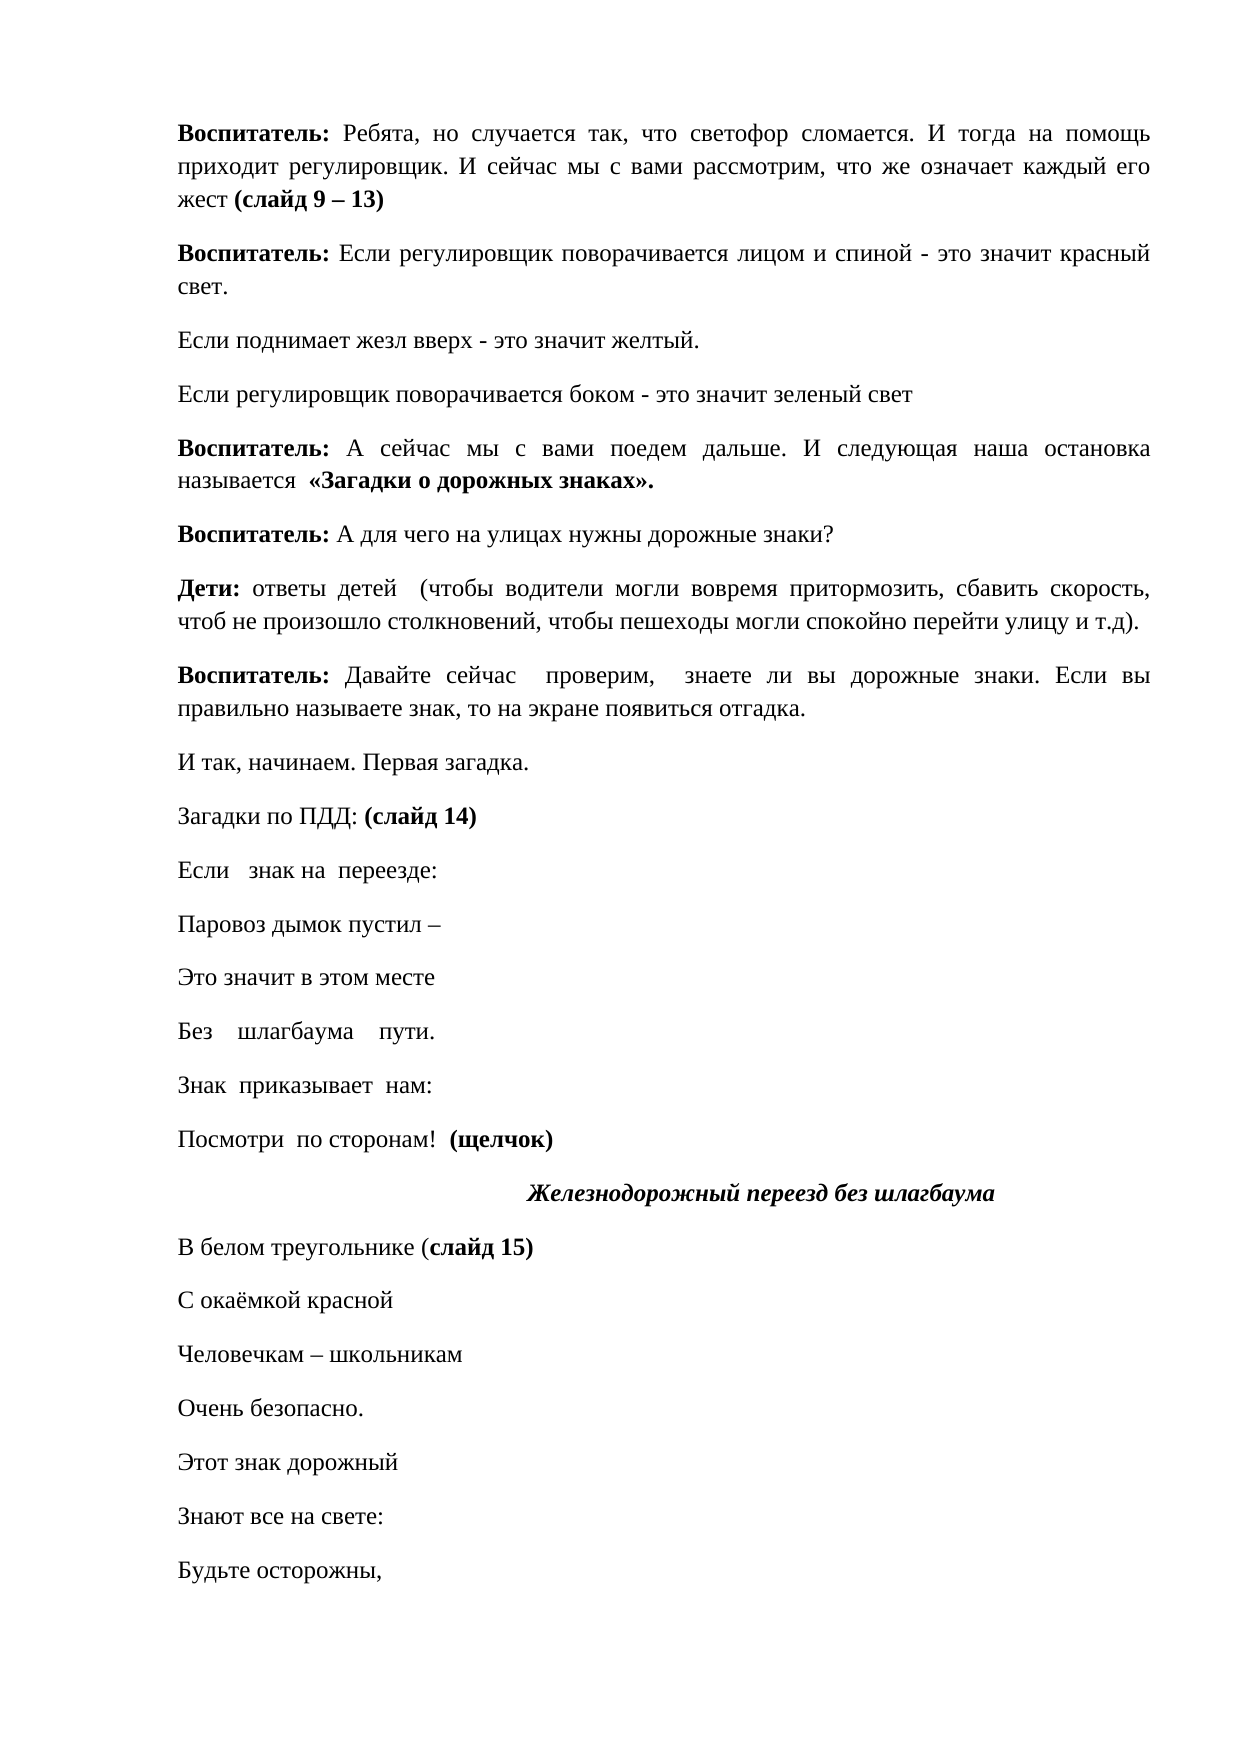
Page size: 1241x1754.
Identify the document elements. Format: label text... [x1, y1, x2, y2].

text Воспитатель: А сейчас мы с вами поедем дальше. И следующая наша остановка называется «Загадки о дорожных знаках». [177, 433, 1152, 494]
text И так, начинаем. Первая загадка. [177, 747, 1152, 776]
text Если знак на переезде: [177, 855, 1152, 883]
text Без шлагбаума пути. [177, 1016, 1152, 1045]
text Воспитатель: Ребята, но случается так, что светофор сломается. И тогда на помощь приходит регулировщик. И сейчас мы с вами рассмотрим, что же означает каждый его жест (слайд 9 – 13) [177, 118, 1152, 213]
text Воспитатель: Если регулировщик поворачивается лицом и спиной - это значит красный свет. [177, 238, 1152, 300]
text Знают все на свете: [177, 1501, 1152, 1530]
text Воспитатель: А для чего на улицах нужны дорожные знаки? [177, 519, 1152, 548]
text Будьте осторожны, [177, 1555, 1152, 1584]
text Дети: ответы детей (чтобы водители могли вовремя притормозить, сбавить скорость, чтоб не произошло столкновений, чтобы пешеходы могли спокойно перейти улицу и т.д). [177, 573, 1152, 635]
text Знак приказывает нам: [177, 1070, 1152, 1099]
text В белом треугольнике (слайд 15) [177, 1232, 1152, 1261]
text Воспитатель: Давайте сейчас проверим, знаете ли вы дорожные знаки. Если вы правильно называете знак, то на экране появиться отгадка. [177, 660, 1152, 722]
text С окаёмкой красной [177, 1286, 1152, 1314]
text Это значит в этом месте [177, 962, 1152, 991]
text Посмотри по сторонам! (щелчок) [177, 1124, 1152, 1153]
text Этот знак дорожный [177, 1447, 1152, 1476]
text Загадки по ПДД: (слайд 14) [177, 801, 1152, 830]
text Очень безопасно. [177, 1393, 1152, 1422]
text Если регулировщик поворачивается боком - это значит зеленый свет [177, 379, 1152, 407]
text Паровоз дымок пустил – [177, 909, 1152, 937]
text Если поднимает жезл вверх - это значит желтый. [177, 325, 1152, 354]
text Железнодорожный переезд без шлагбаума [177, 1178, 1152, 1207]
text Человечкам – школьникам [177, 1339, 1152, 1368]
